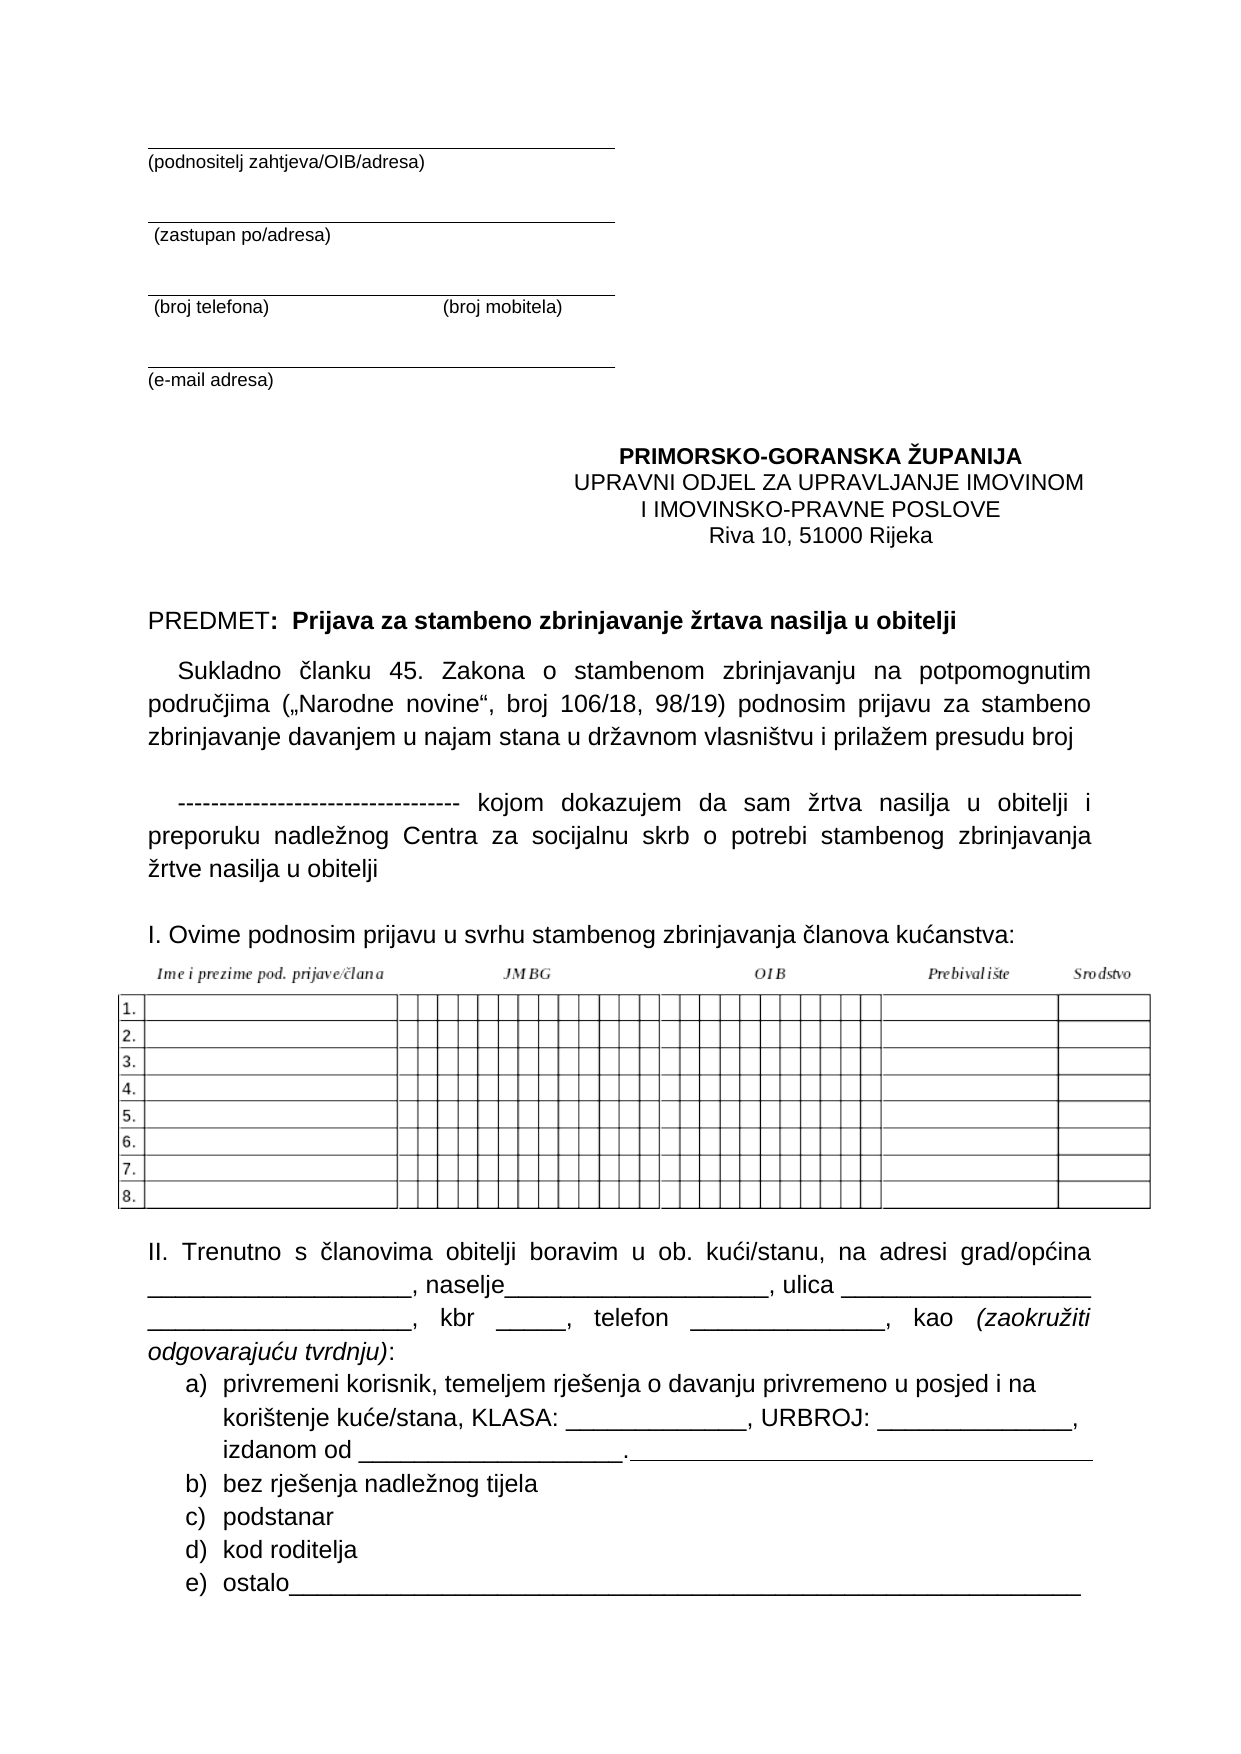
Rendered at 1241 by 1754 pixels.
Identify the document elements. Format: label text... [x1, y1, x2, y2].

text I. Ovime podnosim prijavu u svrhu stambenog zbrinjavanja članova kućanstva: [148, 920, 1093, 949]
text (zastupan po/adresa) [148, 223, 615, 245]
list kod roditelja [185, 1534, 1093, 1563]
text (podnositelj zahtjeva/OIB/adresa) [148, 149, 615, 172]
list podstanar [185, 1502, 1093, 1530]
text UPRAVNI ODJEL ZA UPRAVLJANJE IMOVINOM I IMOVINSKO-PRAVNE POSLOVE [523, 469, 1084, 522]
text Sukladno članku 45. Zakona o stambenom zbrinjavanju na potpomognutim područjima („Narodne novine“, broj 106/18, 98/19) podnosim prijavu za stambeno zbrinjavanje davanjem u najam stana u državnom vlasništvu i prilažem presudu broj [148, 656, 1093, 751]
text PRIMORSKO-GORANSKA ŽUPANIJA [557, 414, 1084, 469]
text (broj telefona) (broj mobitela) [148, 296, 615, 317]
text (e-mail adresa) [148, 368, 615, 390]
text II. Trenutno s članovima obitelji boravim u ob. kući/stanu, na adresi grad/općina ___________________, naselje___________________, ulica __________________ ___________________, kbr _____, telefon ______________, kao (zaokružiti odgovarajuću tvrdnju): [148, 1237, 1093, 1365]
list privremeni korisnik, temeljem rješenja o davanju privremeno u posjed i na korištenje kuće/stana, KLASA: _____________, URBROJ: ______________, izdanom od ___________________. [185, 1369, 1093, 1464]
list bez rješenja nadležnog tijela [185, 1468, 1093, 1497]
text Riva 10, 51000 Rijeka [557, 522, 1084, 548]
text ---------------------------------- kojom dokazujem da sam žrtva nasilja u obitelji i preporuku nadležnog Centra za socijalnu skrb o potrebi stambenog zbrinjavanja žrtve nasilja u obitelji [148, 788, 1093, 883]
list ostalo_________________________________________________________ [185, 1568, 1093, 1596]
text PREDMET: Prijava za stambeno zbrinjavanje žrtava nasilja u obitelji [148, 606, 1083, 634]
